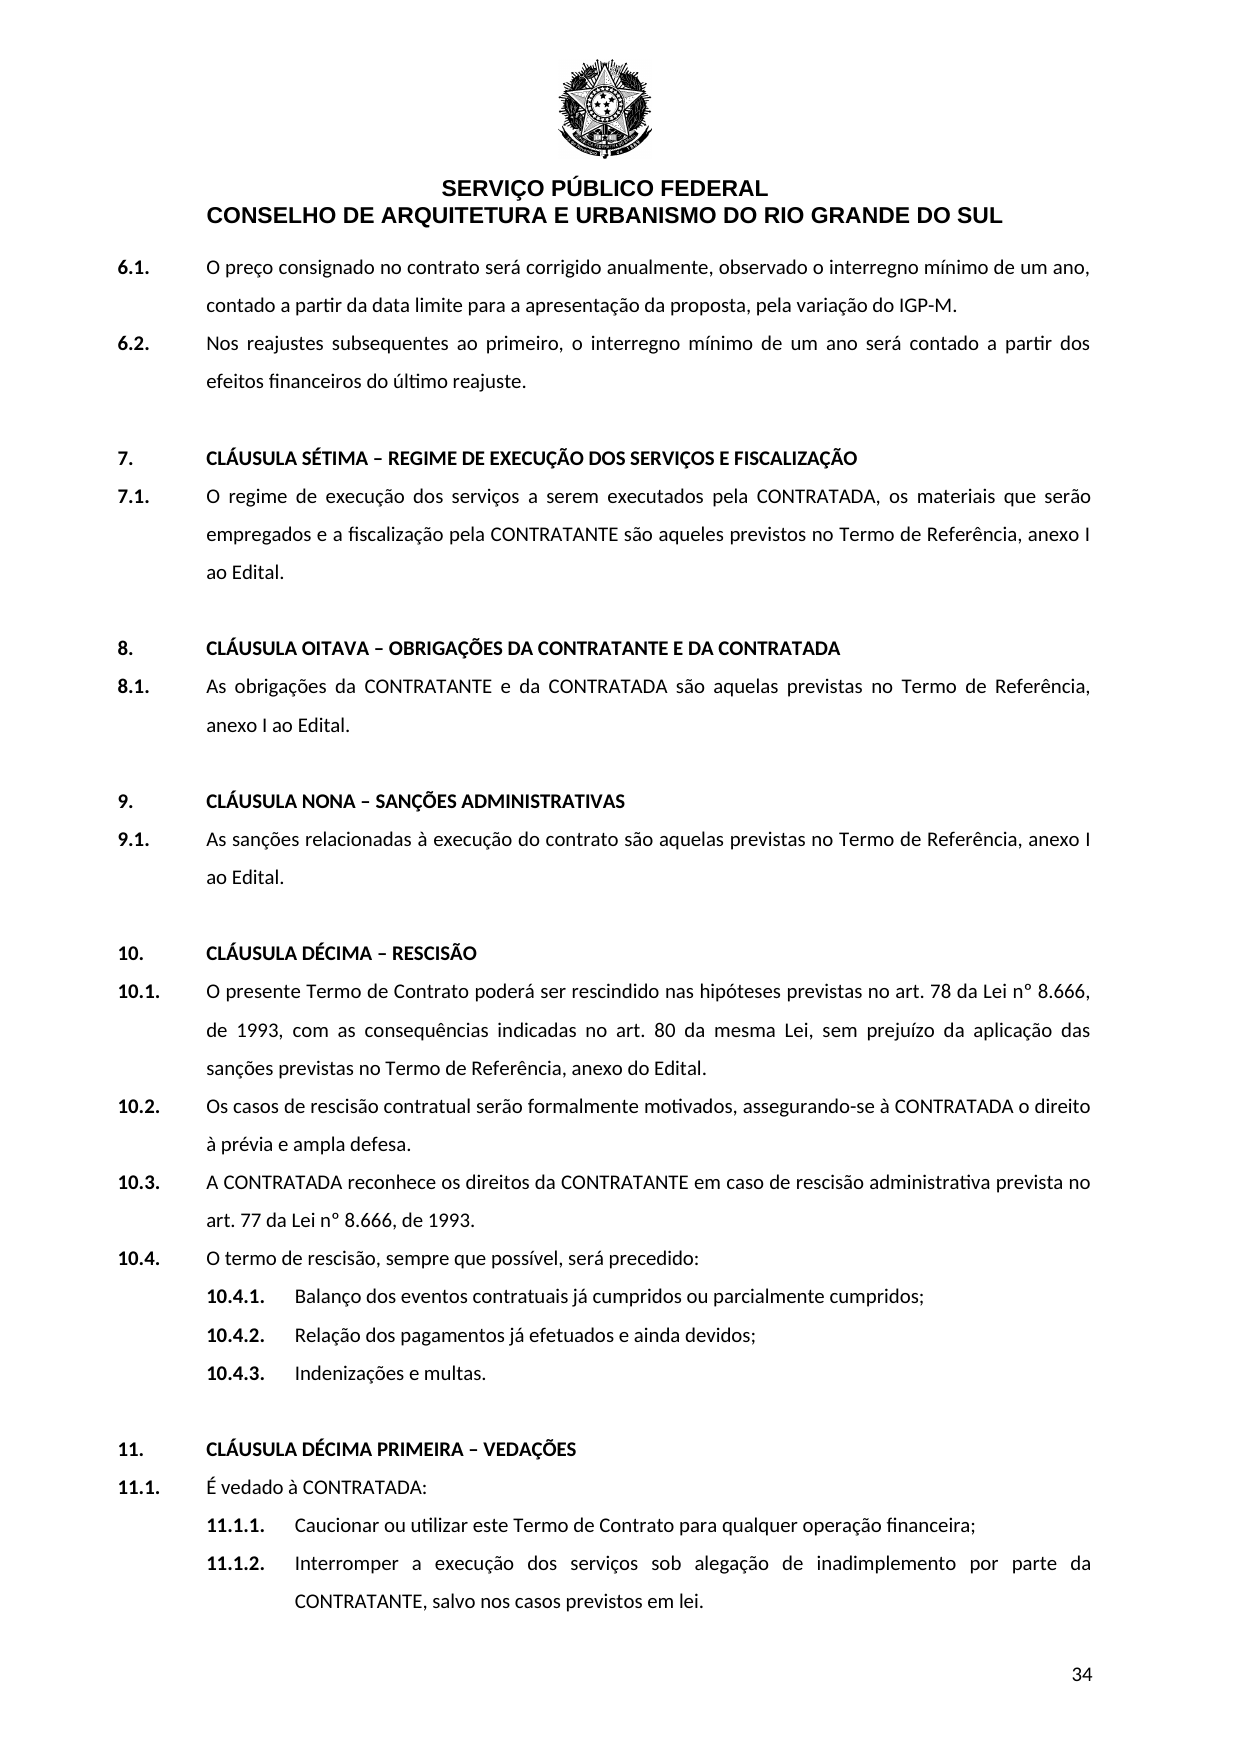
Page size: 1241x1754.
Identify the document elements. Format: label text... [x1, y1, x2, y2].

list CLÁUSULA SÉTIMA – REGIME DE EXECUÇÃO DOS SERVIÇOS E FISCALIZAÇÃO [117, 445, 1092, 470]
list CLÁUSULA OITAVA – OBRIGAÇÕES DA CONTRATANTE E DA CONTRATADA [117, 636, 1092, 661]
list O termo de rescisão, sempre que possível, será precedido: [117, 1246, 1092, 1271]
list O preço consignado no contrato será corrigido anualmente, observado o interregno mínimo de um ano, contado a partir da data limite para a apresentação da proposta, pela variação do IGP-M. [117, 254, 1092, 318]
list As obrigações da CONTRATANTE e da CONTRATADA são aquelas previstas no Termo de Referência, anexo I ao Edital. [117, 674, 1092, 737]
list CLÁUSULA NONA – SANÇÕES ADMINISTRATIVAS [117, 788, 1092, 813]
list Indenizações e multas. [206, 1360, 1092, 1385]
list Caucionar ou utilizar este Termo de Contrato para qualquer operação financeira; [206, 1512, 1092, 1538]
list A CONTRATADA reconhece os direitos da CONTRATANTE em caso de rescisão administrativa prevista no art. 77 da Lei nº 8.666, de 1993. [117, 1169, 1092, 1233]
list As sanções relacionadas à execução do contrato são aquelas previstas no Termo de Referência, anexo I ao Edital. [117, 826, 1092, 890]
list Nos reajustes subsequentes ao primeiro, o interregno mínimo de um ano será contado a partir dos efeitos financeiros do último reajuste. [117, 331, 1092, 394]
list O regime de execução dos serviços a serem executados pela CONTRATADA, os materiais que serão empregados e a fiscalização pela CONTRATANTE são aqueles previstos no Termo de Referência, anexo I ao Edital. [117, 483, 1092, 585]
picture [558, 59, 652, 159]
list CLÁUSULA DÉCIMA – RESCISÃO [117, 941, 1092, 966]
list Os casos de rescisão contratual serão formalmente motivados, assegurando-se à CONTRATADA o direito à prévia e ampla defesa. [117, 1093, 1092, 1157]
list Relação dos pagamentos já efetuados e ainda devidos; [206, 1322, 1092, 1347]
list O presente Termo de Contrato poderá ser rescindido nas hipóteses previstas no art. 78 da Lei nº 8.666, de 1993, com as consequências indicadas no art. 80 da mesma Lei, sem prejuízo da aplicação das sanções previstas no Termo de Referência, anexo do Edital. [117, 979, 1092, 1080]
list Balanço dos eventos contratuais já cumpridos ou parcialmente cumpridos; [206, 1284, 1092, 1309]
list Interromper a execução dos serviços sob alegação de inadimplemento por parte da CONTRATANTE, salvo nos casos previstos em lei. [206, 1551, 1092, 1614]
list É vedado à CONTRATADA: [117, 1474, 1092, 1500]
list CLÁUSULA DÉCIMA PRIMEIRA – VEDAÇÕES [117, 1436, 1092, 1462]
